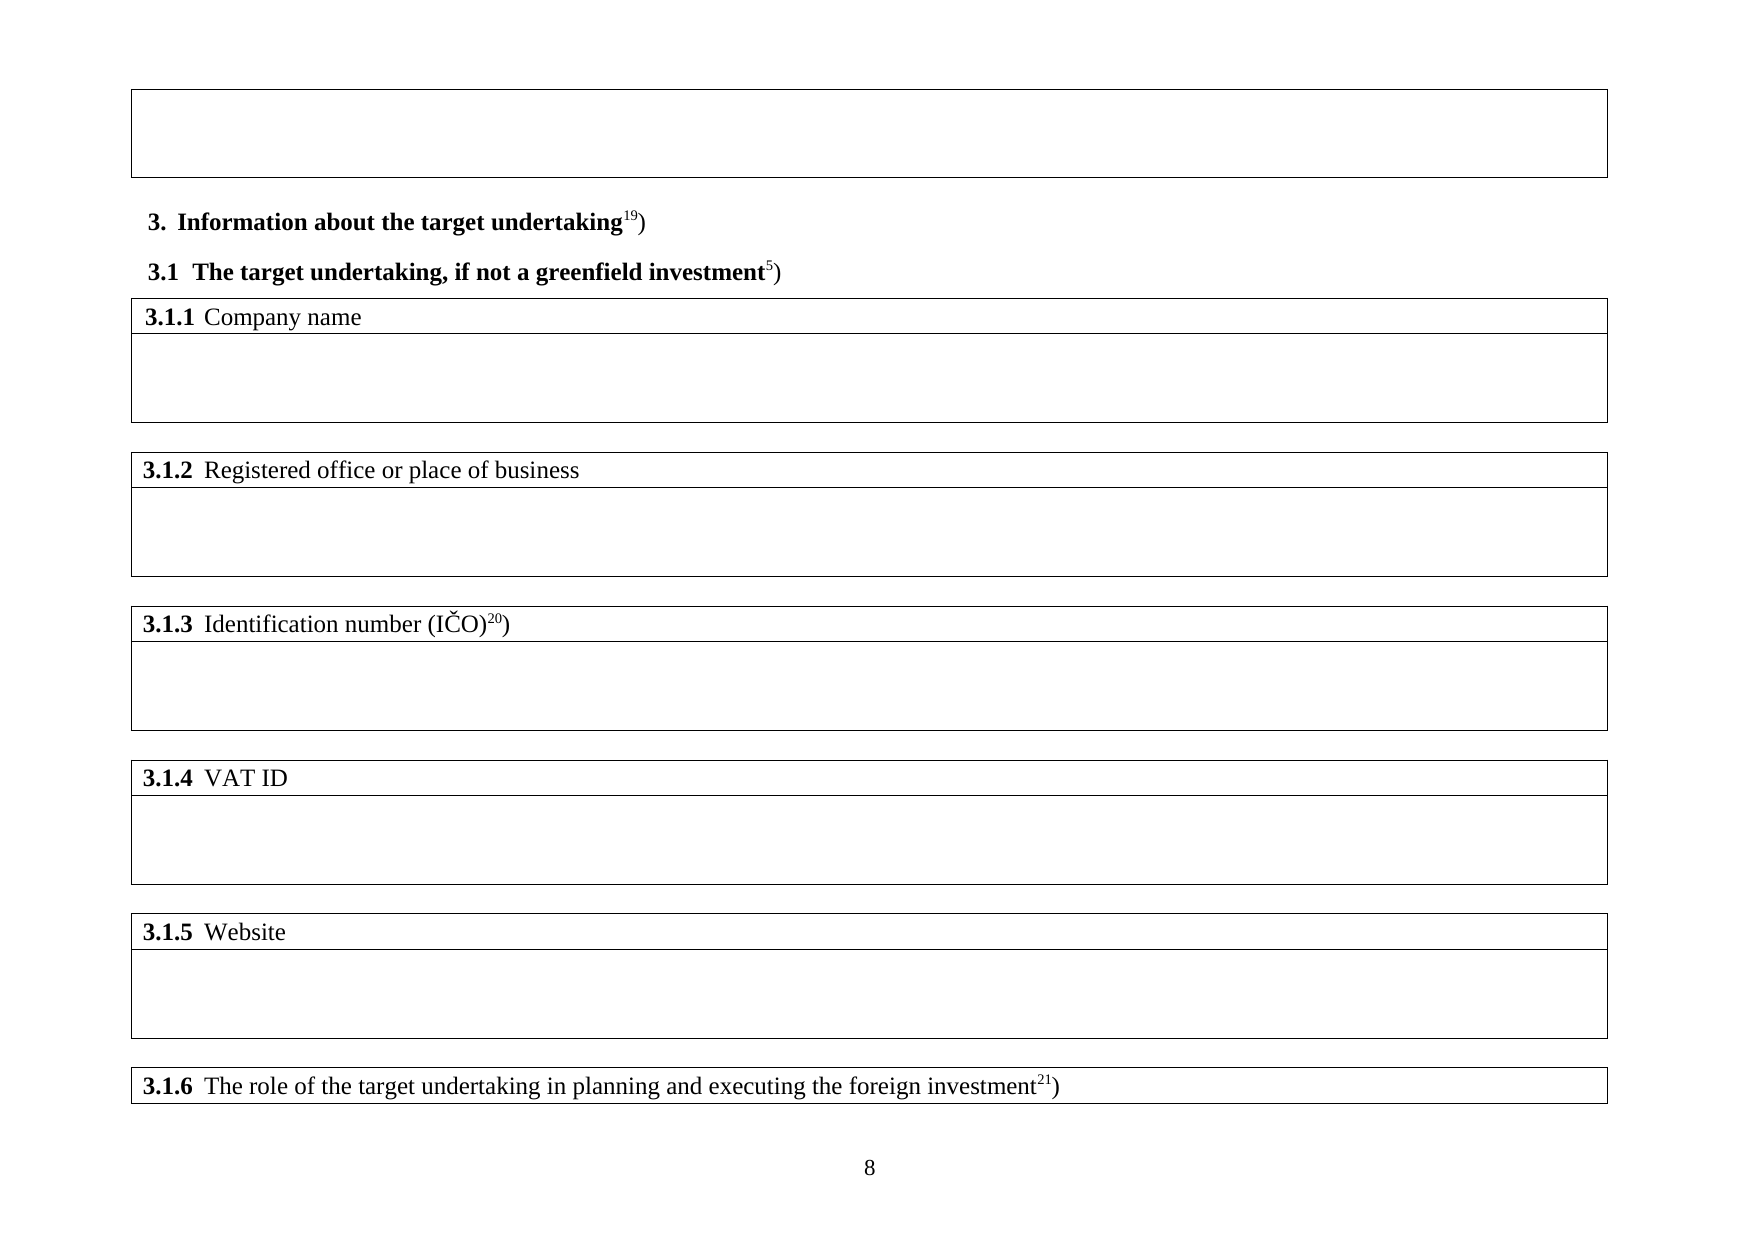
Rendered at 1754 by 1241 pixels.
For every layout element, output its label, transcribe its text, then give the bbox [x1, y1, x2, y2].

table_header Website [132, 914, 1607, 949]
table_header Registered office or place of business [132, 453, 1607, 487]
table_cell [132, 334, 1607, 422]
list The target undertaking, if not a greenfield investment5) [148, 257, 1636, 285]
table_header Company name [132, 299, 1607, 333]
table_header VAT ID [132, 761, 1607, 795]
table_cell [132, 488, 1607, 576]
table_header Identification number (IČO)20) [132, 607, 1607, 641]
table_cell [132, 950, 1607, 1037]
list Information about the target undertaking19) [141, 207, 1636, 236]
table_cell [132, 796, 1607, 883]
table_cell [132, 642, 1607, 730]
table_cell [132, 90, 1607, 177]
table_header The role of the target undertaking in planning and executing the foreign investment21) [132, 1068, 1607, 1103]
